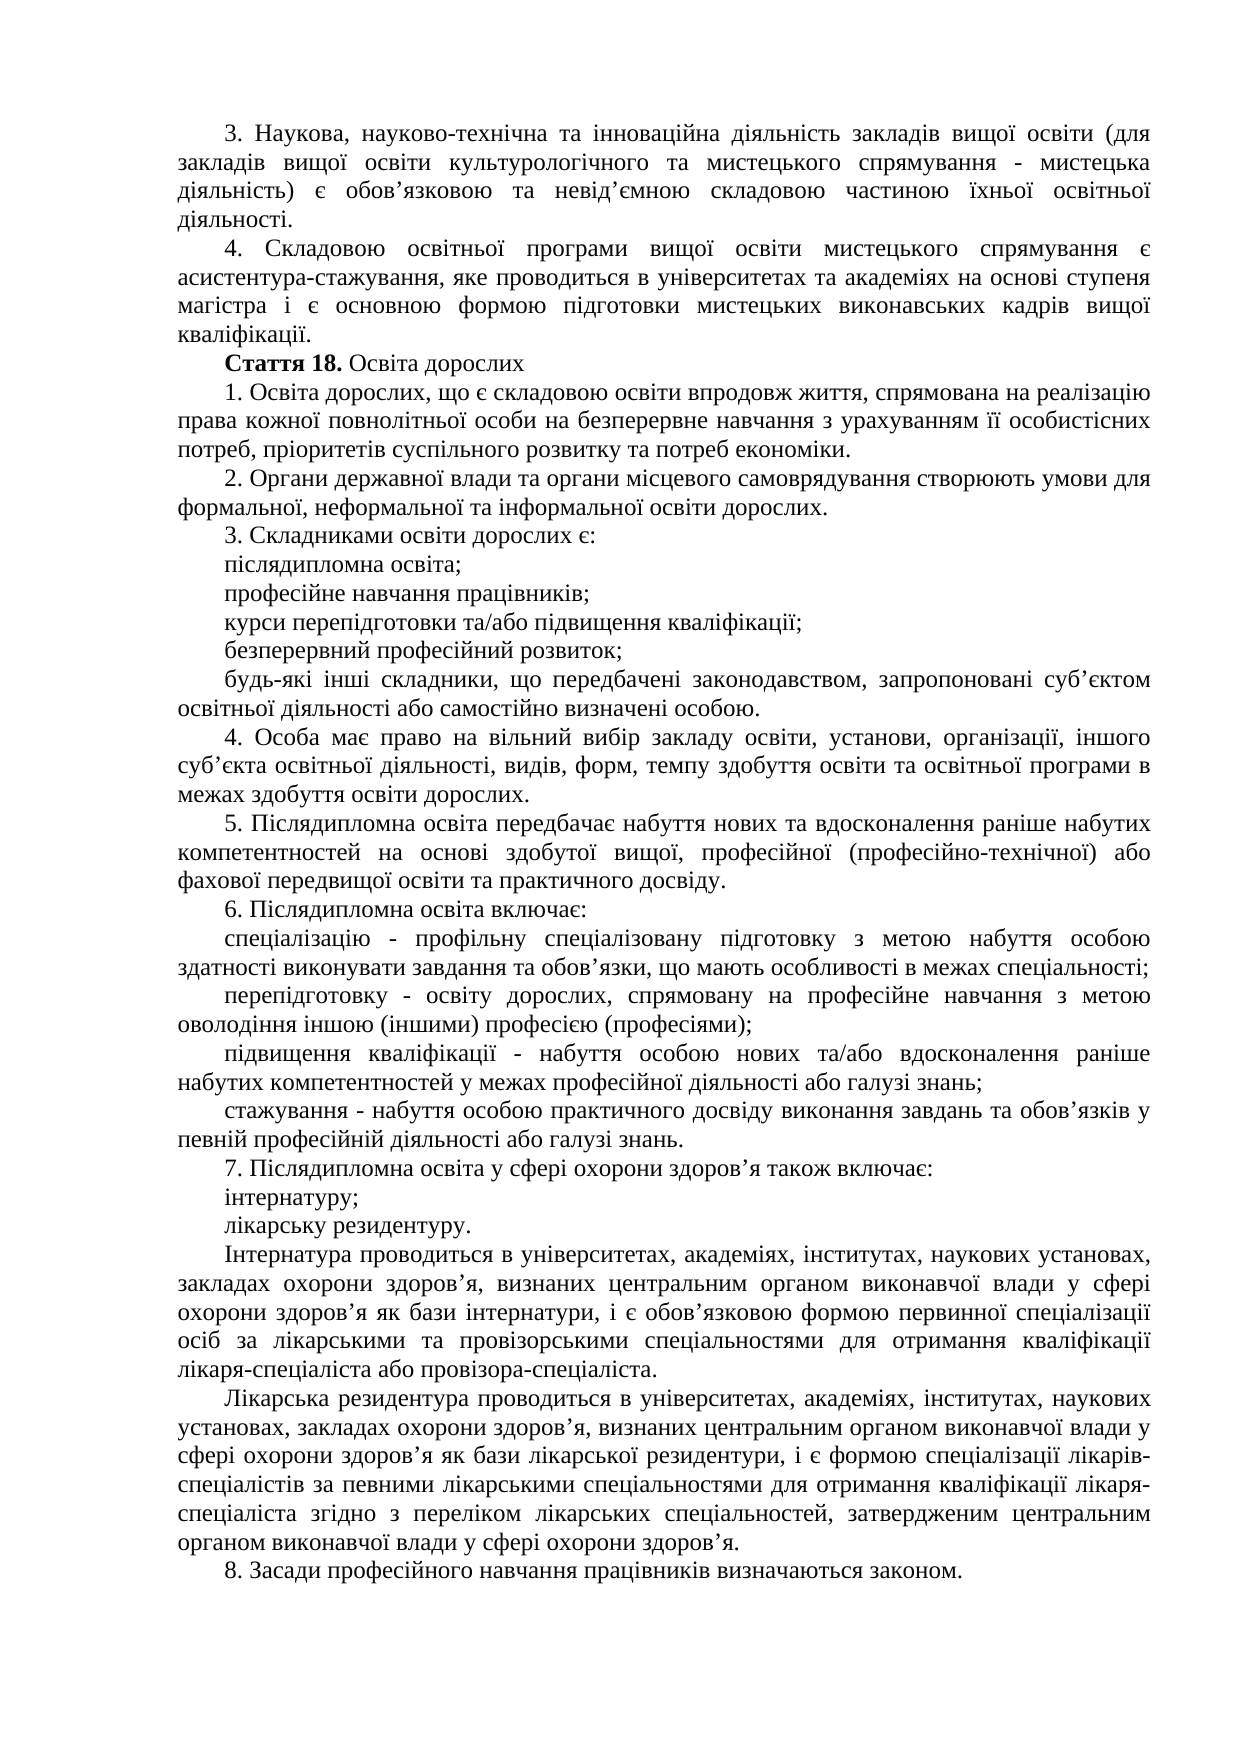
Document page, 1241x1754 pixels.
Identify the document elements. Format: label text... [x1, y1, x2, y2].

text 1. Освіта дорослих, що є складовою освіти впродовж життя, спрямована на реалізацію права кожної повнолітньої особи на безперервне навчання з урахуванням її особистісних потреб, пріоритетів суспільного розвитку та потреб економіки. [177, 377, 1152, 463]
text 4. Складовою освітньої програми вищої освіти мистецького спрямування є асистентура-стажування, яке проводиться в університетах та академіях на основі ступеня магістра і є основною формою підготовки мистецьких виконавських кадрів вищої кваліфікації. [177, 233, 1152, 348]
text інтернатуру; [177, 1182, 1152, 1211]
text професійне навчання працівників; [177, 578, 1152, 607]
text стажування - набуття особою практичного досвіду виконання завдань та обов’язків у певній професійній діяльності або галузі знань. [177, 1096, 1152, 1153]
text 4. Особа має право на вільний вибір закладу освіти, установи, організації, іншого суб’єкта освітньої діяльності, видів, форм, темпу здобуття освіти та освітньої програми в межах здобуття освіти дорослих. [177, 722, 1152, 808]
text 7. Післядипломна освіта у сфері охорони здоров’я також включає: [177, 1153, 1152, 1182]
text 6. Післядипломна освіта включає: [177, 894, 1152, 923]
text безперервний професійний розвиток; [177, 636, 1152, 664]
text Інтернатура проводиться в університетах, академіях, інститутах, наукових установах, закладах охорони здоров’я, визнаних центральним органом виконавчої влади у сфері охорони здоров’я як бази інтернатури, і є обов’язковою формою первинної спеціалізації осіб за лікарськими та провізорськими спеціальностями для отримання кваліфікації лікаря-спеціаліста або провізора-спеціаліста. [177, 1239, 1152, 1383]
text перепідготовку - освіту дорослих, спрямовану на професійне навчання з метою оволодіння іншою (іншими) професією (професіями); [177, 981, 1152, 1038]
text лікарську резидентуру. [177, 1211, 1152, 1239]
text 3. Складниками освіти дорослих є: [177, 521, 1152, 549]
text 8. Засади професійного навчання працівників визначаються законом. [177, 1556, 1152, 1584]
text 2. Органи державної влади та органи місцевого самоврядування створюють умови для формальної, неформальної та інформальної освіти дорослих. [177, 463, 1152, 521]
text 3. Наукова, науково-технічна та інноваційна діяльність закладів вищої освіти (для закладів вищої освіти культурологічного та мистецького спрямування - мистецька діяльність) є обов’язковою та невід’ємною складовою частиною їхньої освітньої діяльності. [177, 118, 1152, 233]
text Стаття 18. Освіта дорослих [177, 348, 1152, 377]
text Лікарська резидентура проводиться в університетах, академіях, інститутах, наукових установах, закладах охорони здоров’я, визнаних центральним органом виконавчої влади у сфері охорони здоров’я як бази лікарської резидентури, і є формою спеціалізації лікарів-спеціалістів за певними лікарськими спеціальностями для отримання кваліфікації лікаря-спеціаліста згідно з переліком лікарських спеціальностей, затвердженим центральним органом виконавчої влади у сфері охорони здоров’я. [177, 1383, 1152, 1556]
text курси перепідготовки та/або підвищення кваліфікації; [177, 607, 1152, 636]
text 5. Післядипломна освіта передбачає набуття нових та вдосконалення раніше набутих компетентностей на основі здобутої вищої, професійної (професійно-технічної) або фахової передвищої освіти та практичного досвіду. [177, 808, 1152, 894]
text спеціалізацію - профільну спеціалізовану підготовку з метою набуття особою здатності виконувати завдання та обов’язки, що мають особливості в межах спеціальності; [177, 923, 1152, 981]
text будь-які інші складники, що передбачені законодавством, запропоновані суб’єктом освітньої діяльності або самостійно визначені особою. [177, 664, 1152, 722]
text післядипломна освіта; [177, 549, 1152, 578]
text підвищення кваліфікації - набуття особою нових та/або вдосконалення раніше набутих компетентностей у межах професійної діяльності або галузі знань; [177, 1038, 1152, 1096]
